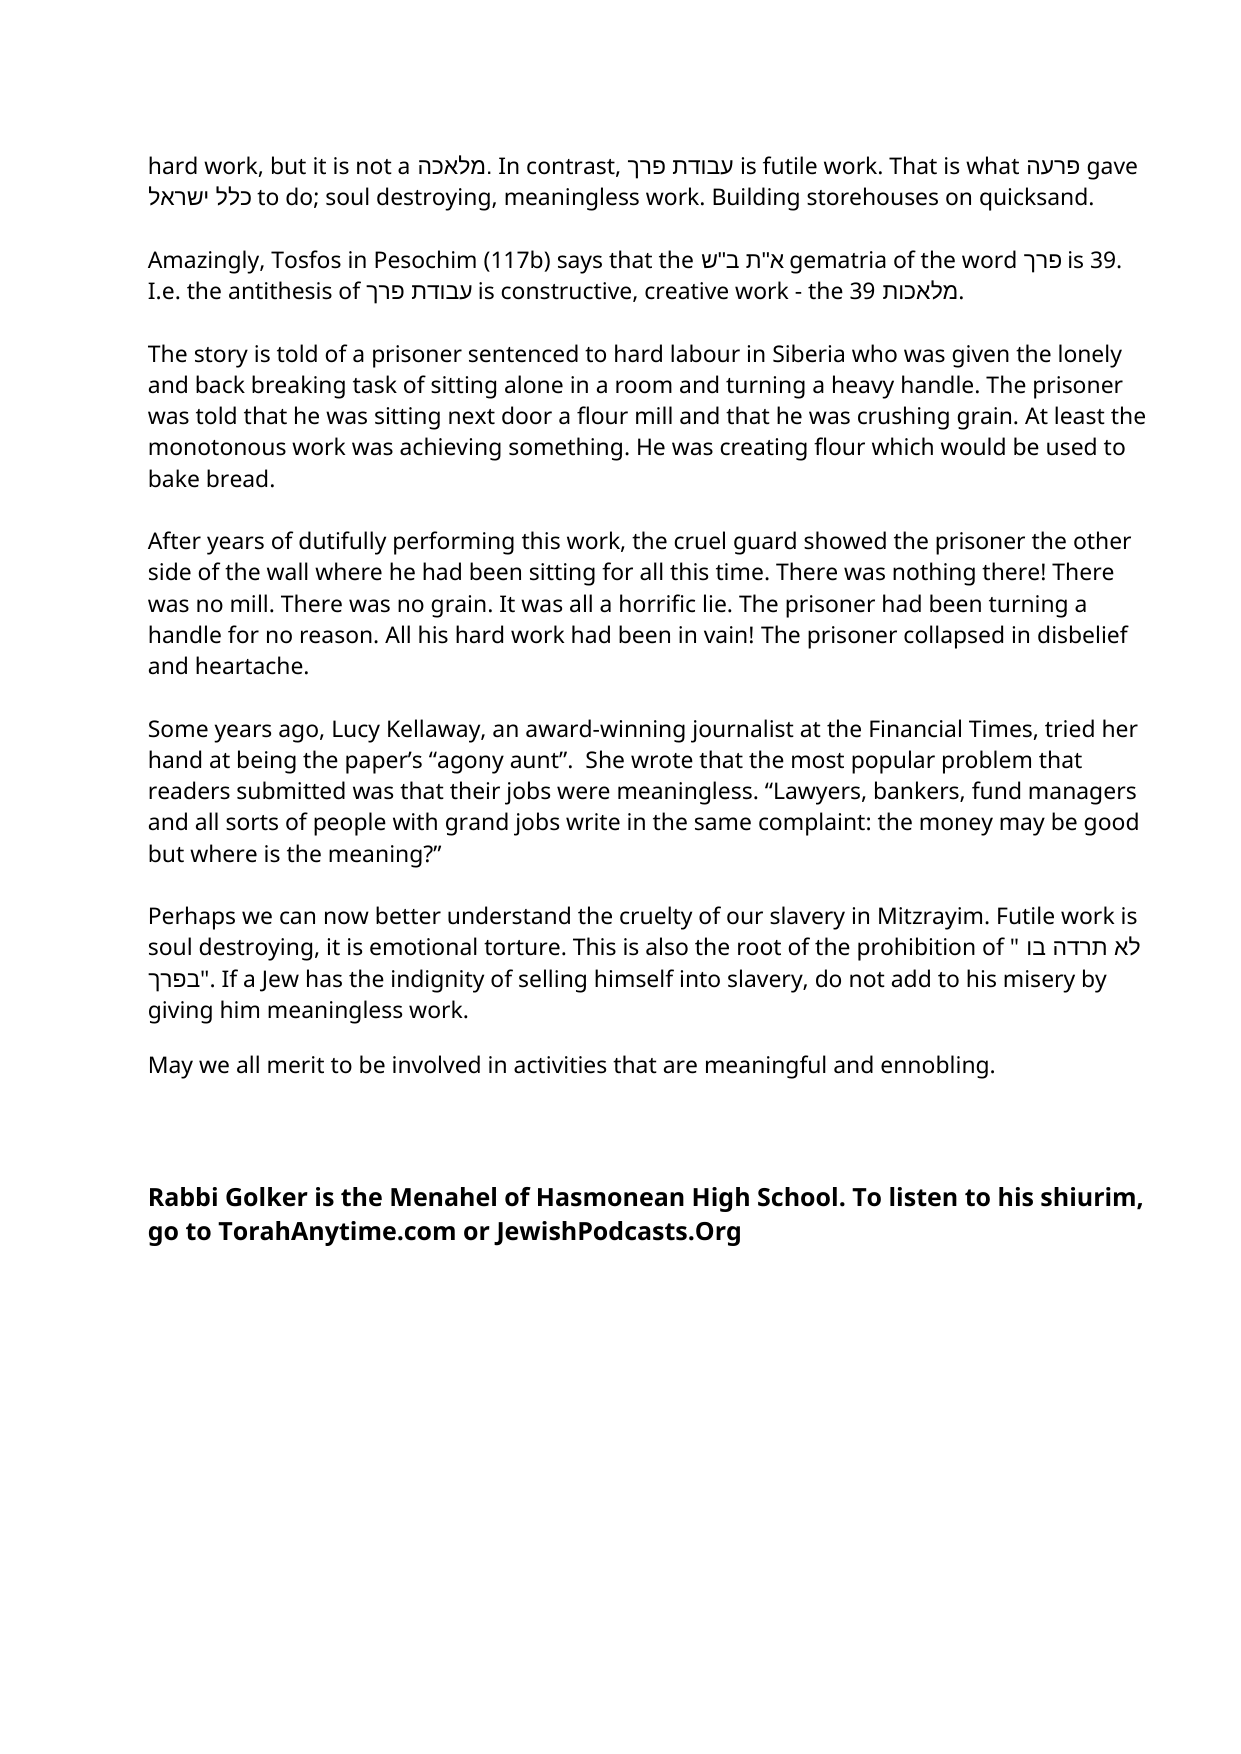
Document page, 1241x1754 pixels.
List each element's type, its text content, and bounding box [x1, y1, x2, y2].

text After years of dutifully performing this work, the cruel guard showed the prisoner the other side of the wall where he had been sitting for all this time. There was nothing there! There was no mill. There was no grain. It was all a horrific lie. The prisoner had been turning a handle for no reason. All his hard work had been in vain! The prisoner collapsed in disbelief and heartache. [148, 525, 1152, 681]
text The story is told of a prisoner sentenced to hard labour in Siberia who was given the lonely and back breaking task of sitting alone in a room and turning a heavy handle. The prisoner was told that he was sitting next door a flour mill and that he was crushing grain. At least the monotonous work was achieving something. He was creating flour which would be used to bake bread. [148, 337, 1152, 494]
text Amazingly, Tosfos in Pesochim (117b) says that the א"ת ב"ש gematria of the word פרך is 39. I.e. the antithesis of עבודת פרך is constructive, creative work - the 39 מלאכות. [148, 244, 1152, 306]
text Some years ago, Lucy Kellaway, an award-winning journalist at the Financial Times, tried her hand at being the paper’s “agony aunt”. She wrote that the most popular problem that readers submitted was that their jobs were meaningless. “Lawyers, bankers, fund managers and all sorts of people with grand jobs write in the same complaint: the money may be good but where is the meaning?” [148, 712, 1152, 869]
text Perhaps we can now better understand the cruelty of our slavery in Mitzrayim. Futile work is soul destroying, it is emotional torture. This is also the root of the prohibition of "לא תרדה בו בפרך". If a Jew has the indignity of selling himself into slavery, do not add to his misery by giving him meaningless work. [148, 900, 1152, 1025]
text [148, 150, 1152, 212]
text May we all merit to be involved in activities that are meaningful and ennobling. [148, 1049, 1152, 1080]
text Rabbi Golker is the Menahel of Hasmonean High School. To listen to his shiurim, go to TorahAnytime.com or JewishPodcasts.Org [148, 1180, 1152, 1248]
